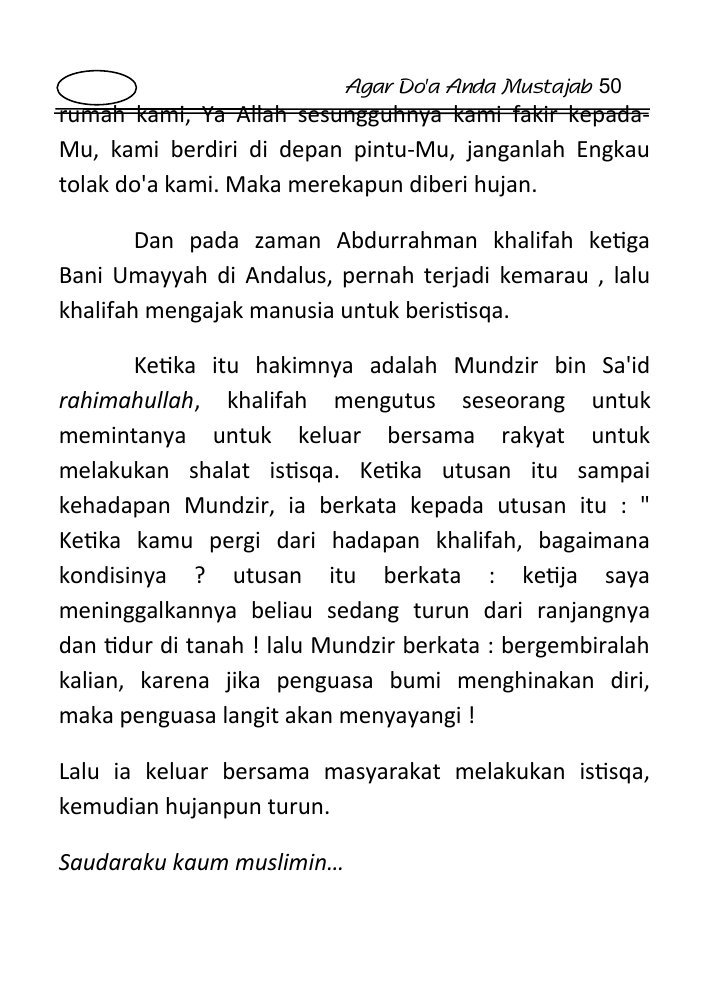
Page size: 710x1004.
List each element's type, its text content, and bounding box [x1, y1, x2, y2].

text Dan pada zaman Abdurrahman khalifah ketiga Bani Umayyah di Andalus, pernah terjadi kemarau , lalu khalifah mengajak manusia untuk beristisqa. [58, 224, 651, 324]
text Lalu ia keluar bersama masyarakat melakukan istisqa, kemudian hujanpun turun. [58, 756, 651, 821]
text Ketika itu hakimnya adalah Mundzir bin Sa'id rahimahullah, khalifah mengutus seseorang untuk memintanya untuk keluar bersama rakyat untuk melakukan shalat istisqa. Ketika utusan itu sampai kehadapan Mundzir, ia berkata kepada utusan itu : " Ketika kamu pergi dari hadapan khalifah, bagaimana kondisinya ? utusan itu berkata : ketija saya meninggalkannya beliau sedang turun dari ranjangnya dan tidur di tanah ! lalu Mundzir berkata : bergembiralah kalian, karena jika penguasa bumi menghinakan diri, maka penguasa langit akan menyayangi ! [58, 350, 651, 730]
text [58, 98, 651, 198]
text Saudaraku kaum muslimin… [58, 846, 651, 877]
